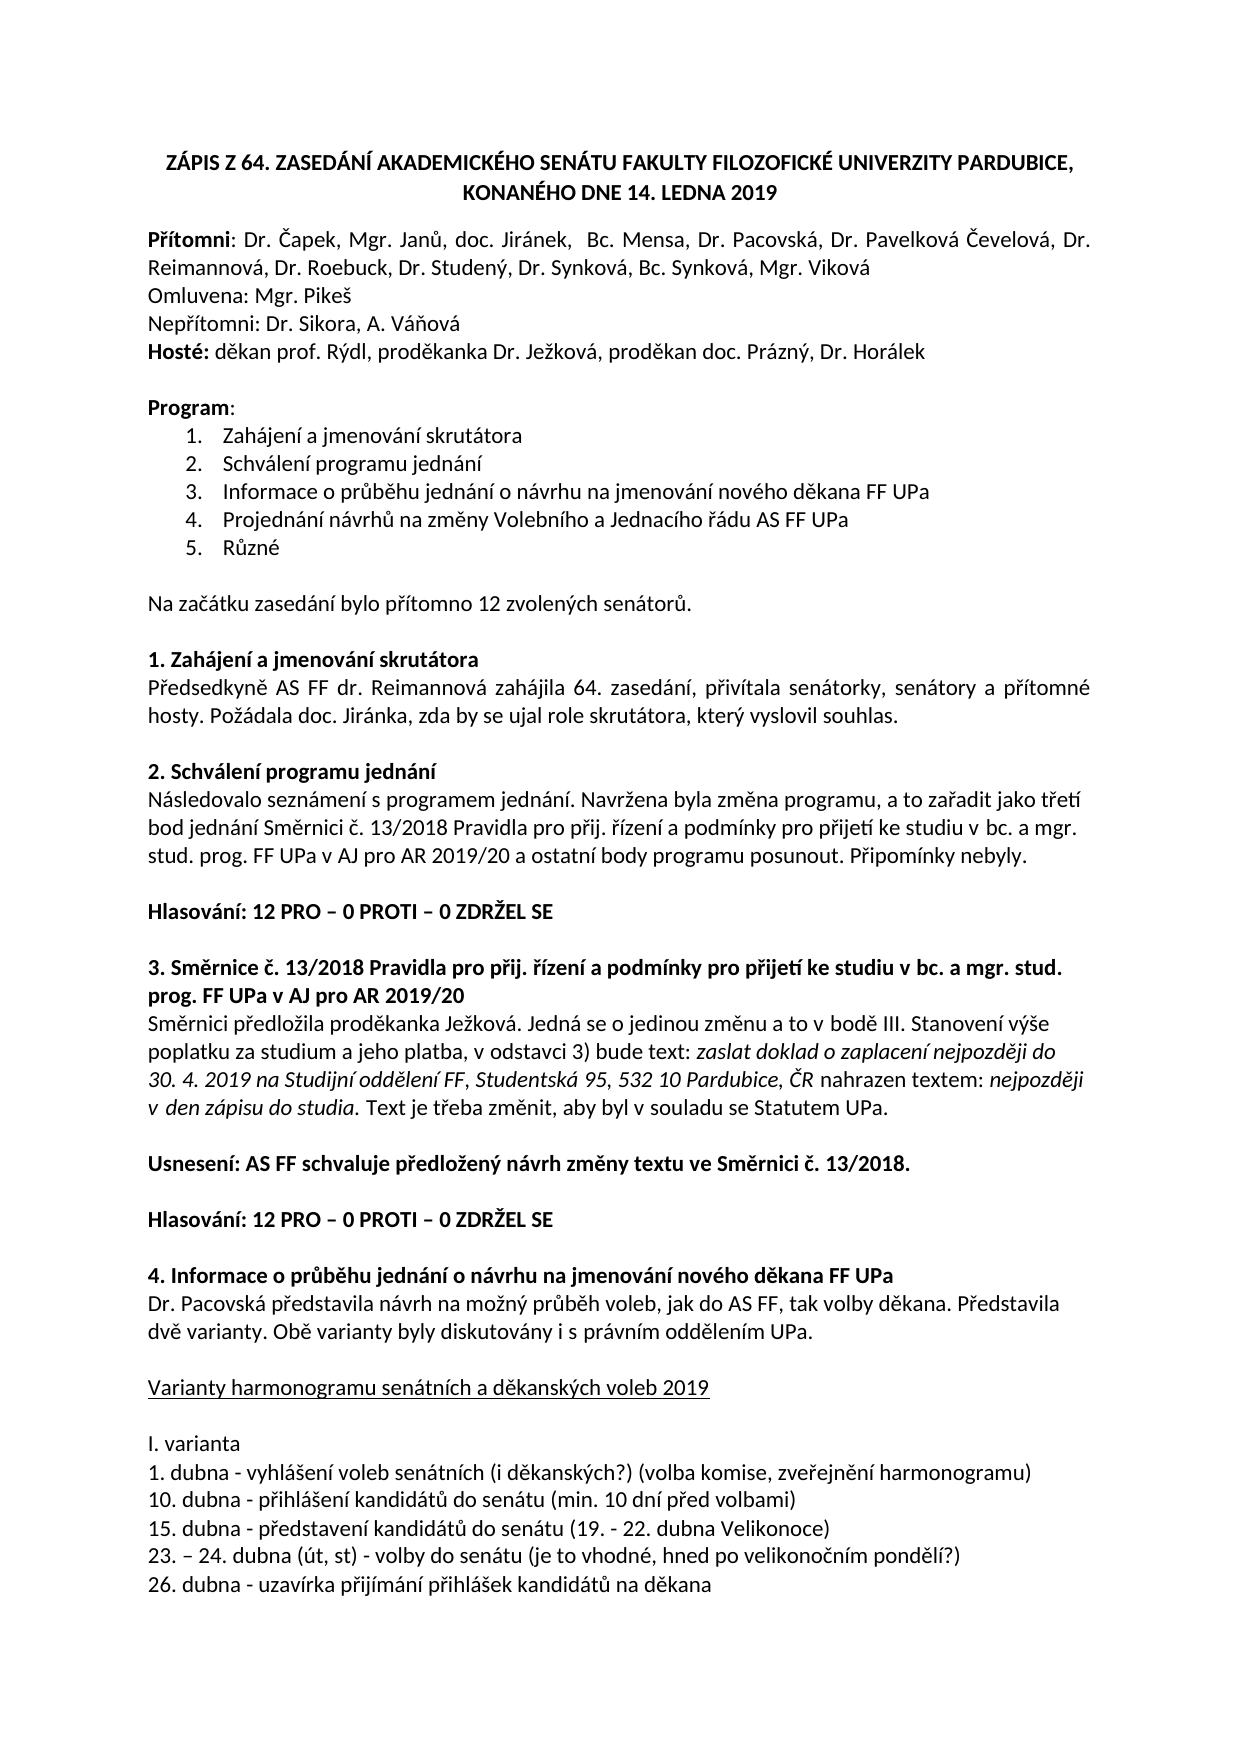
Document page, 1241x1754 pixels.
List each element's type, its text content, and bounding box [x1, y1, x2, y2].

text Směrnici předložila proděkanka Ježková. Jedná se o jedinou změnu a to v bodě III. Stanovení výše poplatku za studium a jeho platba, v odstavci 3) bude text: zaslat doklad o zaplacení nejpozději do 30. 4. 2019 na Studijní oddělení FF, Studentská 95, 532 10 Pardubice, ČR nahrazen textem: nejpozději v den zápisu do studia. Text je třeba změnit, aby byl v souladu se Statutem UPa. [148, 1009, 1093, 1121]
text Nepřítomni: Dr. Sikora, A. Váňová [148, 309, 1093, 337]
list Projednání návrhů na změny Volebního a Jednacího řádu AS FF UPa [185, 505, 1093, 533]
list Informace o průběhu jednání o návrhu na jmenování nového děkana FF UPa [185, 477, 1093, 505]
list Schválení programu jednání [185, 449, 1093, 477]
text 1. Zahájení a jmenování skrutátora [148, 645, 1093, 673]
text 1. dubna - vyhlášení voleb senátních (i děkanských?) (volba komise, zveřejnění harmonogramu) [148, 1458, 1093, 1486]
text Varianty harmonogramu senátních a děkanských voleb 2019 [148, 1373, 1093, 1402]
list Různé [185, 533, 1093, 561]
text Předsedkyně AS FF dr. Reimannová zahájila 64. zasedání, přivítala senátorky, senátory a přítomné hosty. Požádala doc. Jiránka, zda by se ujal role skrutátora, který vyslovil souhlas. [148, 673, 1093, 729]
text Omluvena: Mgr. Pikeš [148, 281, 1093, 309]
text Usnesení: AS FF schvaluje předložený návrh změny textu ve Směrnici č. 13/2018. [148, 1149, 1093, 1177]
list Zahájení a jmenování skrutátora [185, 421, 1093, 449]
text Hosté: děkan prof. Rýdl, proděkanka Dr. Ježková, proděkan doc. Prázný, Dr. Horálek [148, 337, 1093, 365]
text 10. dubna - přihlášení kandidátů do senátu (min. 10 dní před volbami) [148, 1486, 1093, 1514]
text Na začátku zasedání bylo přítomno 12 zvolených senátorů. [148, 589, 1093, 617]
text Zápis z 64. Zasedání akademického senátu fakulty filozofické Univerzity Pardubice, konaného dne 14. ledna 2019 [148, 148, 1093, 206]
text Přítomni: Dr. Čapek, Mgr. Janů, doc. Jiránek, Bc. Mensa, Dr. Pacovská, Dr. Pavelková Čevelová, Dr. Reimannová, Dr. Roebuck, Dr. Studený, Dr. Synková, Bc. Synková, Mgr. Viková [148, 225, 1093, 281]
text Hlasování: 12 PRO – 0 PROTI – 0 ZDRŽEL SE [148, 897, 1093, 925]
text Dr. Pacovská představila návrh na možný průběh voleb, jak do AS FF, tak volby děkana. Představila dvě varianty. Obě varianty byly diskutovány i s právním oddělením UPa. [148, 1289, 1093, 1346]
text 23. – 24. dubna (út, st) - volby do senátu (je to vhodné, hned po velikonočním pondělí?) [148, 1542, 1093, 1570]
text 15. dubna - představení kandidátů do senátu (19. - 22. dubna Velikonoce) [148, 1514, 1093, 1542]
text 26. dubna - uzavírka přijímání přihlášek kandidátů na děkana [148, 1570, 1093, 1598]
text 2. Schválení programu jednání [148, 757, 1093, 785]
text 4. Informace o průběhu jednání o návrhu na jmenování nového děkana FF UPa [148, 1261, 1093, 1289]
text I. varianta [148, 1429, 1093, 1458]
text Hlasování: 12 PRO – 0 PROTI – 0 ZDRŽEL SE [148, 1205, 1093, 1233]
text Program: [148, 393, 1093, 421]
text Následovalo seznámení s programem jednání. Navržena byla změna programu, a to zařadit jako třetí bod jednání Směrnici č. 13/2018 Pravidla pro přij. řízení a podmínky pro přijetí ke studiu v bc. a mgr. stud. prog. FF UPa v AJ pro AR 2019/20 a ostatní body programu posunout. Připomínky nebyly. [148, 785, 1093, 869]
text 3. Směrnice č. 13/2018 Pravidla pro přij. řízení a podmínky pro přijetí ke studiu v bc. a mgr. stud. prog. FF UPa v AJ pro AR 2019/20 [148, 953, 1093, 1009]
